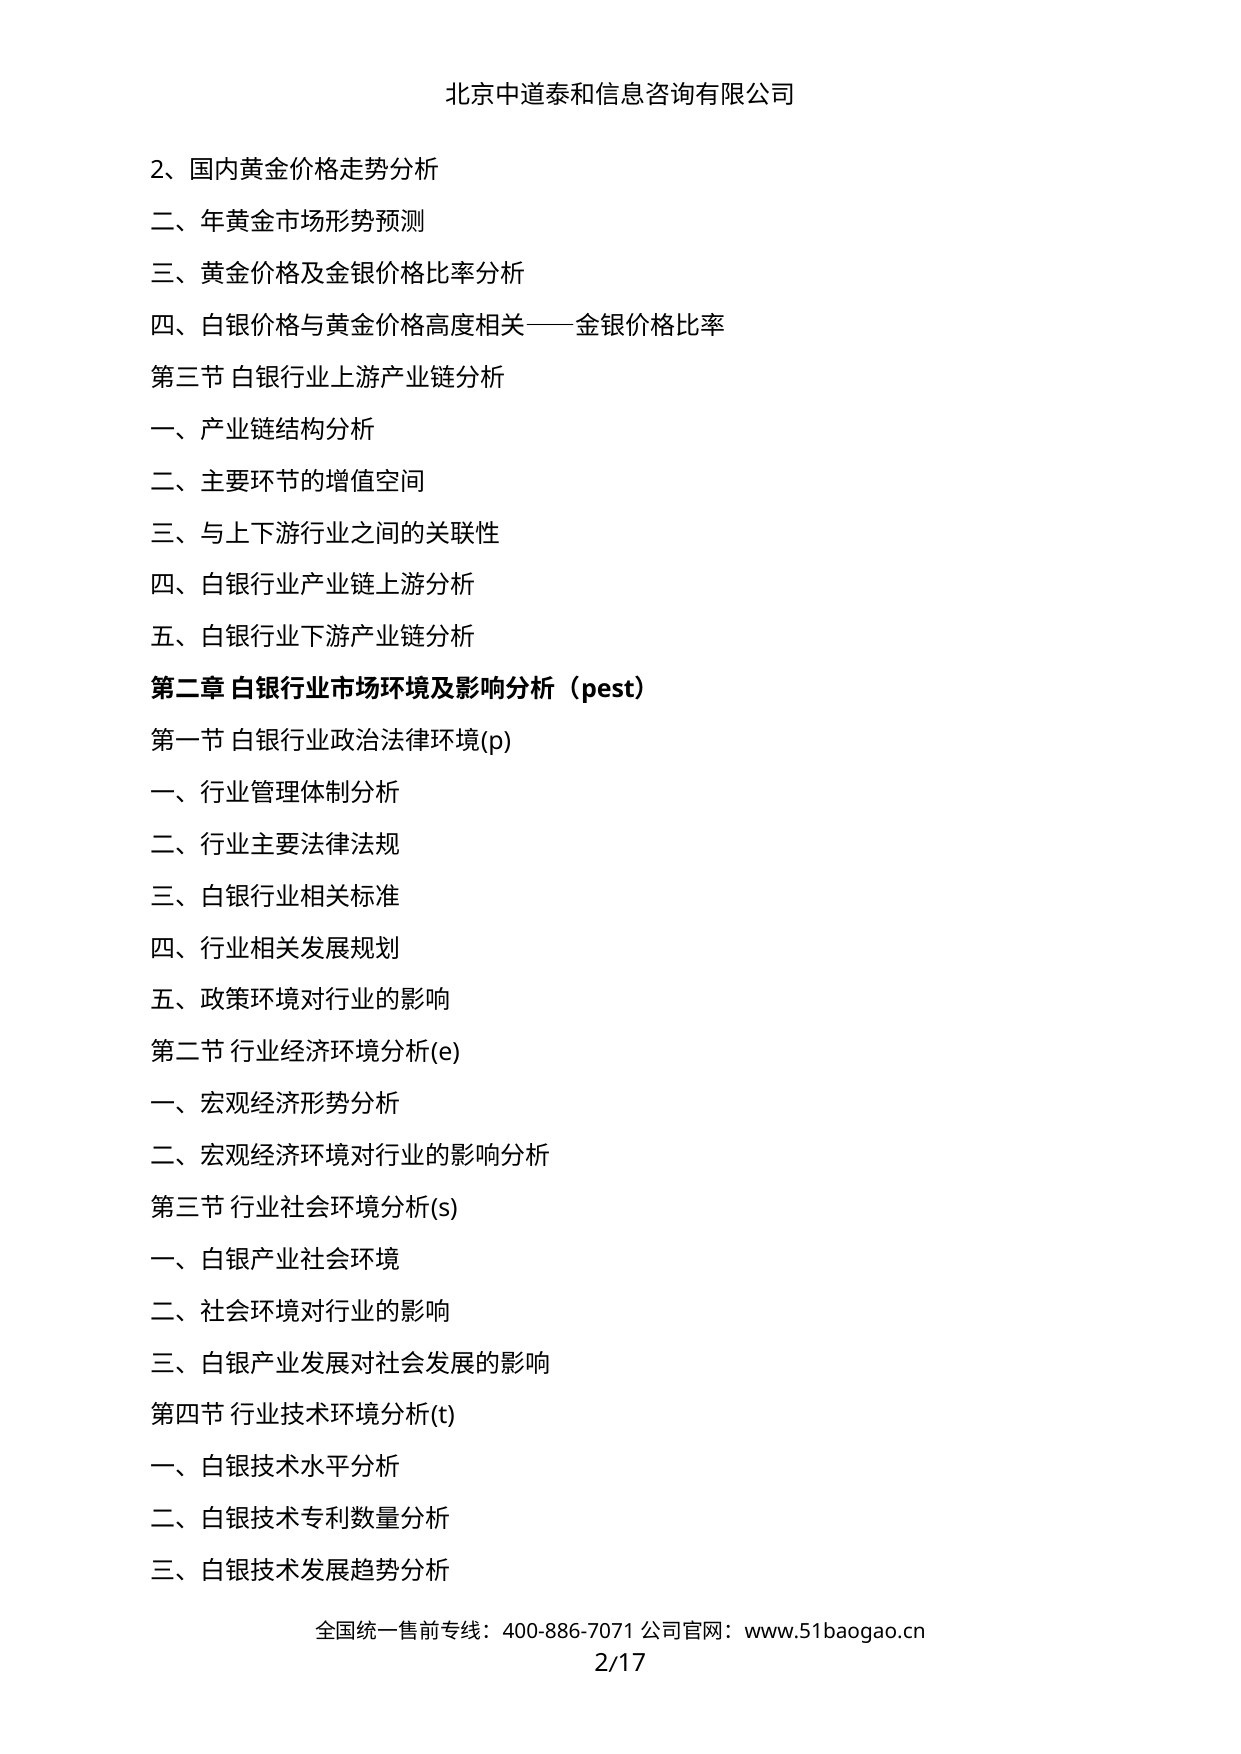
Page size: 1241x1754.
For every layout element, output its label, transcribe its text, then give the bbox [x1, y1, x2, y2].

text 二、行业主要法律法规 [150, 824, 1090, 861]
text 2、国内黄金价格走势分析 [150, 150, 1090, 186]
text 三、白银行业相关标准 [150, 876, 1090, 912]
text 第二章 白银行业市场环境及影响分析（pest） [150, 669, 1090, 705]
text 三、与上下游行业之间的关联性 [150, 513, 1090, 549]
text 一、产业链结构分析 [150, 409, 1090, 446]
text 二、白银技术专利数量分析 [150, 1499, 1090, 1535]
text 三、白银技术发展趋势分析 [150, 1551, 1090, 1587]
text 一、行业管理体制分析 [150, 772, 1090, 809]
text 四、白银行业产业链上游分析 [150, 565, 1090, 601]
text 一、宏观经济形势分析 [150, 1084, 1090, 1120]
text 第四节 行业技术环境分析(t) [150, 1395, 1090, 1431]
text 三、黄金价格及金银价格比率分析 [150, 254, 1090, 290]
text 第三节 白银行业上游产业链分析 [150, 357, 1090, 394]
text 二、主要环节的增值空间 [150, 461, 1090, 497]
text 四、行业相关发展规划 [150, 928, 1090, 964]
text 三、白银产业发展对社会发展的影响 [150, 1343, 1090, 1379]
text 五、政策环境对行业的影响 [150, 980, 1090, 1016]
text 一、白银技术水平分析 [150, 1447, 1090, 1483]
text 四、白银价格与黄金价格高度相关——金银价格比率 [150, 306, 1090, 342]
text 二、年黄金市场形势预测 [150, 202, 1090, 238]
text 五、白银行业下游产业链分析 [150, 617, 1090, 653]
text 第二节 行业经济环境分析(e) [150, 1032, 1090, 1068]
text 第一节 白银行业政治法律环境(p) [150, 721, 1090, 757]
text 一、白银产业社会环境 [150, 1239, 1090, 1276]
text 二、社会环境对行业的影响 [150, 1291, 1090, 1327]
text 第三节 行业社会环境分析(s) [150, 1187, 1090, 1224]
text 二、宏观经济环境对行业的影响分析 [150, 1136, 1090, 1172]
